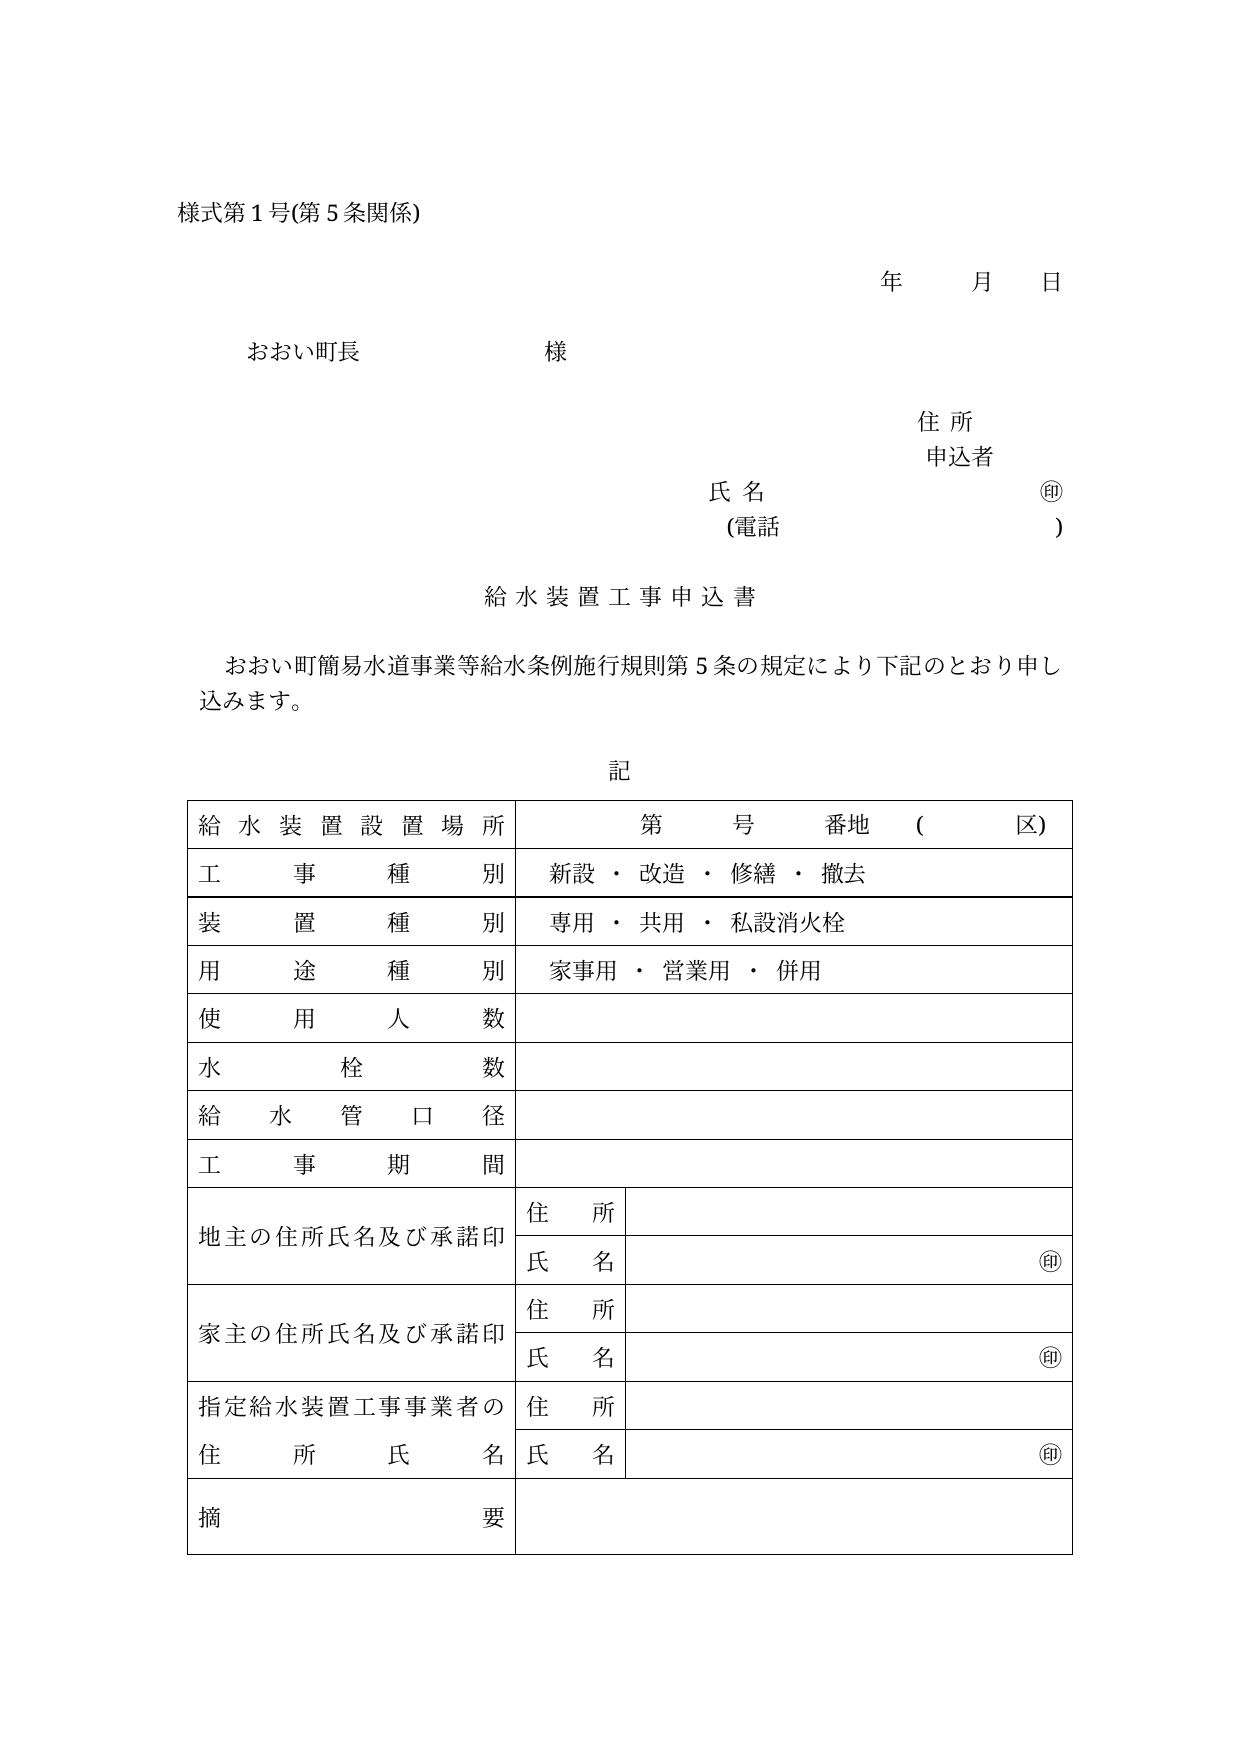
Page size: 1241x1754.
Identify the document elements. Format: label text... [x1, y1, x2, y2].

table_header 給水装置設置場所 [188, 801, 515, 848]
table_cell ㊞ [626, 1430, 1072, 1478]
table_cell 使用人数 [188, 994, 515, 1042]
table_cell [516, 1043, 1072, 1090]
table_cell 氏名 [516, 1236, 625, 1284]
table_cell [626, 1188, 1072, 1235]
table_cell 装置種別 [188, 898, 515, 945]
table_header 第 号 番地 ( 区) [516, 801, 1072, 848]
table_cell 住所氏名 [188, 1429, 515, 1478]
text おおい町長 様 [177, 333, 1063, 368]
table_cell 工事期間 [188, 1140, 515, 1187]
text 様式第1号(第5条関係) [177, 194, 1063, 229]
text おおい町簡易水道事業等給水条例施行規則第5条の規定により下記のとおり申し込みます。 [177, 647, 1063, 717]
table_cell 家主の住所氏名及び承諾印 [188, 1285, 515, 1381]
text 記 [177, 752, 1063, 787]
table_cell 新設・改造・修繕・撤去 [516, 849, 1072, 896]
table_cell 給水管口径 [188, 1091, 515, 1138]
table_cell [516, 1091, 1072, 1138]
table_cell 指定給水装置工事事業者の [188, 1382, 515, 1429]
table_cell 工事種別 [188, 849, 515, 896]
table_cell [516, 1479, 1072, 1554]
table_cell 摘要 [188, 1479, 515, 1554]
table_cell [626, 1285, 1072, 1332]
table_cell 氏名 [516, 1430, 625, 1478]
table_cell 地主の住所氏名及び承諾印 [188, 1188, 515, 1284]
table_cell [516, 1140, 1072, 1187]
text 給水装置工事申込書 [177, 578, 1063, 612]
table_cell [516, 994, 1072, 1042]
table_cell [626, 1382, 1072, 1429]
text (電話 ) [177, 508, 1063, 543]
text 氏名 ㊞ [177, 473, 1063, 508]
table_cell ㊞ [626, 1236, 1072, 1284]
table_cell 水栓数 [188, 1043, 515, 1090]
table_cell 住所 [516, 1188, 625, 1235]
text 年 月 日 [177, 263, 1063, 298]
text 住所 [177, 403, 973, 438]
table_cell 専用・共用・私設消火栓 [516, 898, 1072, 945]
table_cell 用途種別 [188, 946, 515, 993]
table_cell 住所 [516, 1285, 625, 1332]
text 申込者 [177, 438, 994, 473]
table_cell 氏名 [516, 1333, 625, 1381]
table_cell 家事用・営業用・併用 [516, 946, 1072, 993]
table_cell 住所 [516, 1382, 625, 1429]
table_cell ㊞ [626, 1333, 1072, 1381]
